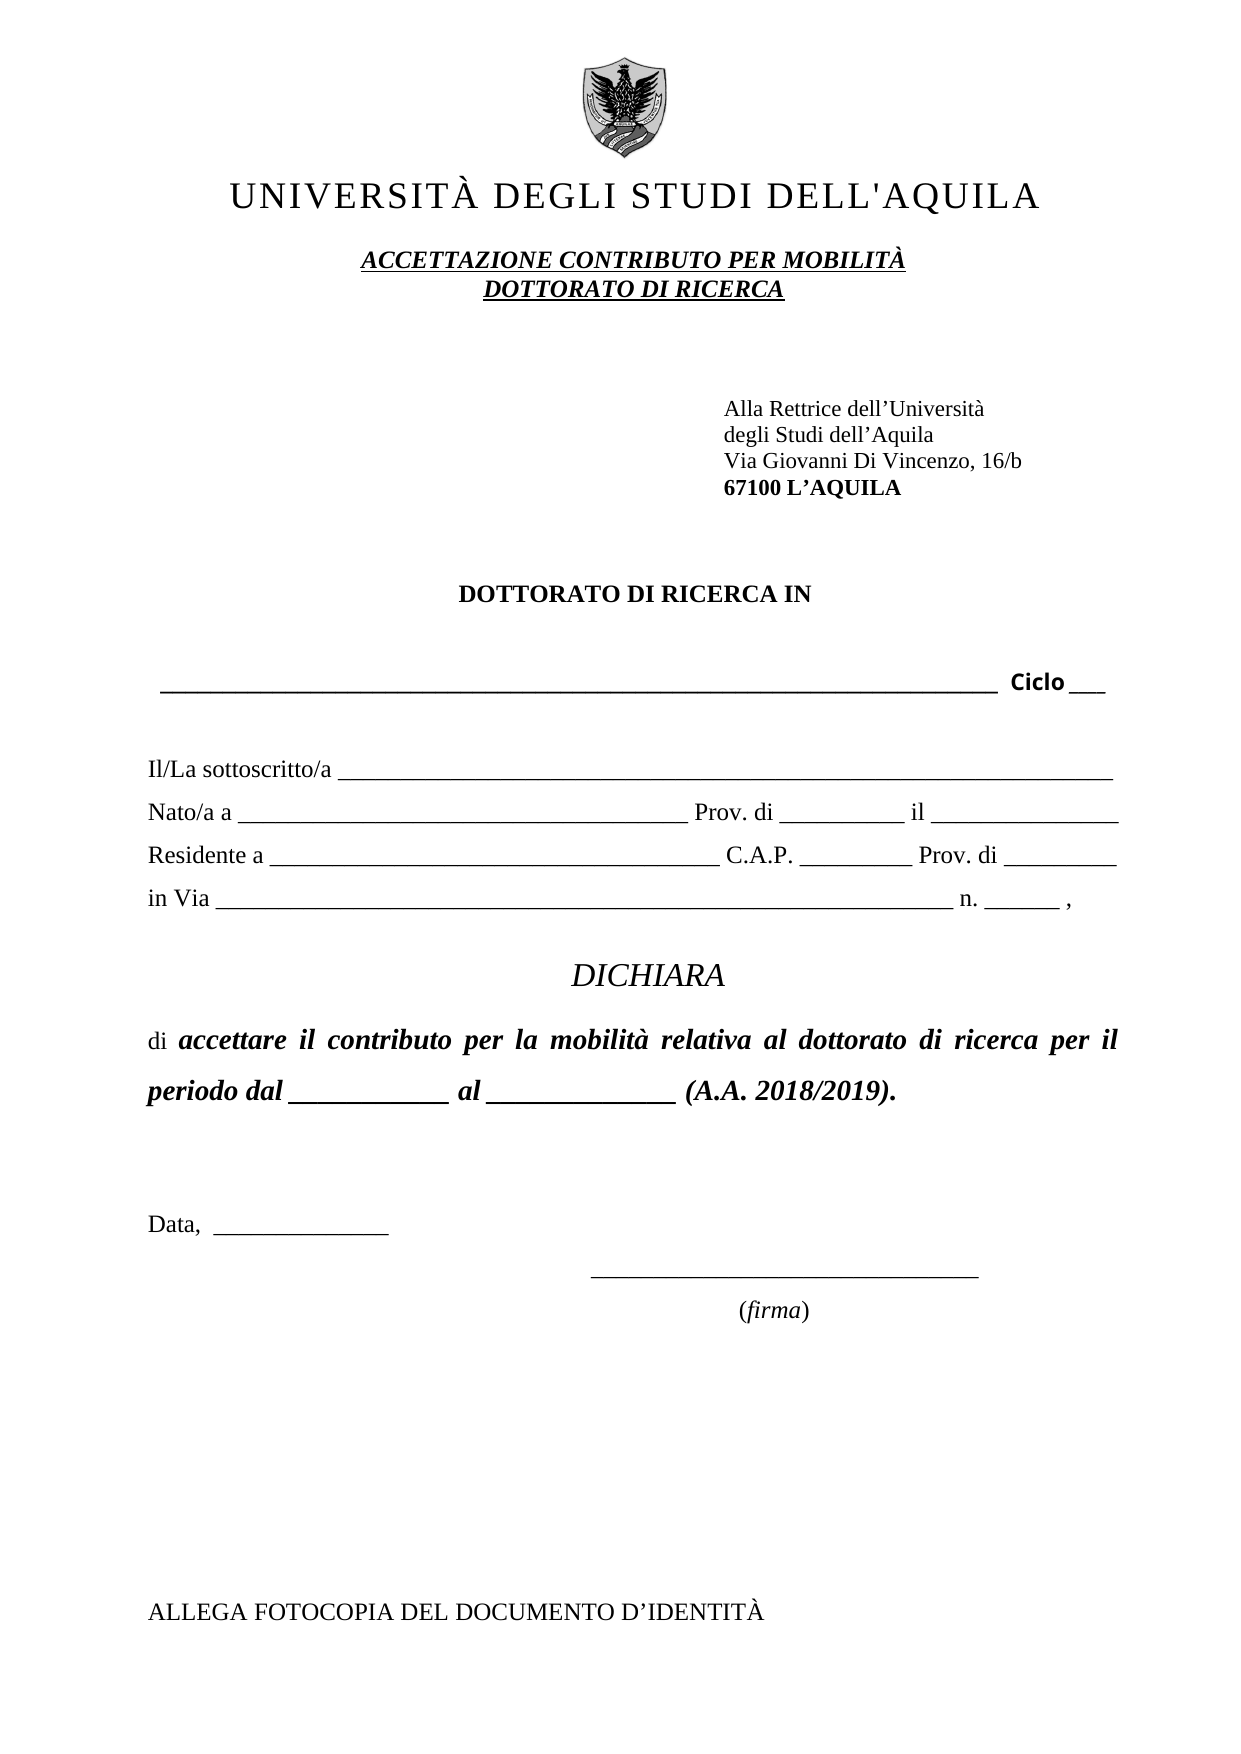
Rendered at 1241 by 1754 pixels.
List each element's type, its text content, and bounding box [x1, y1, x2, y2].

subtitle DOTTORATO DI RICERCA [148, 274, 1122, 303]
text Via Giovanni Di Vincenzo, 16/b [724, 447, 1122, 474]
subtitle Alla Rettrice dell’Università [724, 395, 1122, 421]
text ALLEGA FOTOCOPIA DEL DOCUMENTO D’IDENTITà [148, 1597, 1122, 1626]
subtitle DICHIARA [177, 955, 1122, 994]
subtitle DOTTORATO DI RICERCA IN [148, 579, 1122, 608]
text Data, ______________ [148, 1209, 1122, 1238]
subtitle ACCETTAZIONE CONTRIBUTO PER MOBILITÀ [148, 246, 1122, 274]
subtitle degli Studi dell’Aquila [724, 421, 1122, 447]
subtitle Nato/a a ____________________________________ Prov. di __________ il _______________ [148, 797, 1131, 826]
text di accettare il contributo per la mobilità relativa al dottorato di ricerca per il periodo dal ___________ al _____________ (A.A. 2018/2019). [148, 1022, 1122, 1106]
text Residente a ____________________________________ C.A.P. _________ Prov. di _________ [148, 840, 1131, 869]
text Il/La sottoscritto/a ______________________________________________________________ [148, 754, 1131, 783]
picture [581, 56, 668, 160]
subtitle ___________________________________________________________________ Ciclo ____ [148, 665, 1122, 697]
text _______________________________ (firma) [517, 1252, 1122, 1324]
text 67100 L’AQUILA [724, 474, 1122, 500]
text in Via ___________________________________________________________ n. ______ , [148, 883, 1131, 912]
